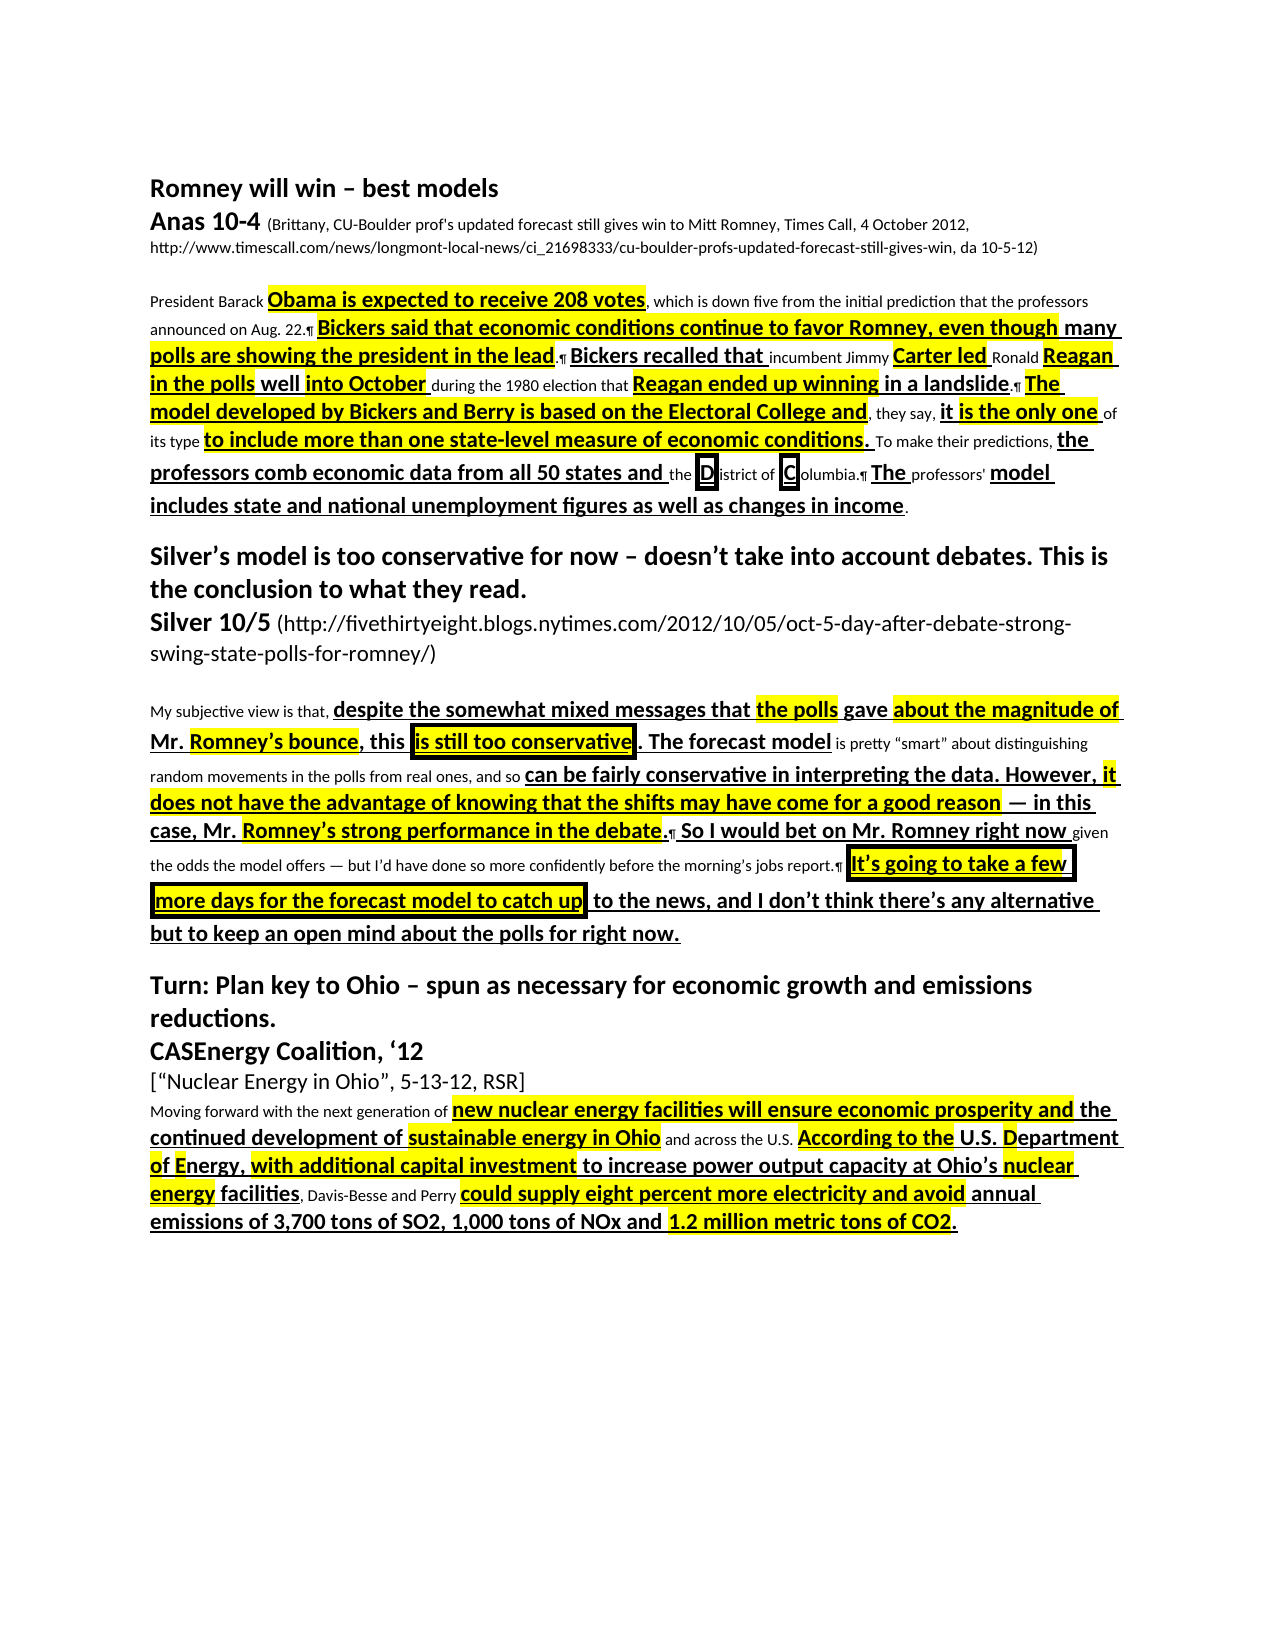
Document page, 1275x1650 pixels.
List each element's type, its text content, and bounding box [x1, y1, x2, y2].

text Silver 10/5 (http://fivethirtyeight.blogs.nytimes.com/2012/10/05/oct-5-day-after-debate-strong-swing-state-polls-for-romney/) [150, 606, 1125, 667]
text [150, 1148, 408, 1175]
text President Barack Obama is expected to receive 208 votes, which is down five from the initial prediction that the professors announced on Aug. 22.¶ Bickers said that economic conditions continue to favor Romney, even though many polls are showing the president in the lead.¶ Bickers recalled that incumbent Jimmy Carter led Ronald Reagan in the polls well into October during the 1980 election that Reagan ended up winning in a landslide.¶ The model developed by Bickers and Berry is based on the Electoral College and, they say, it is the only one of its type to include more than one state-level measure of economic conditions. To make their predictions, the professors comb economic data from all 50 states and the District of Columbia.¶ The professors' model includes state and national unemployment figures as well as changes in income. [150, 285, 1125, 519]
subtitle Romney will win – best models [150, 171, 1125, 204]
text Anas 10-4 (Brittany, CU-Boulder prof's updated forecast still gives win to Mitt Romney, Times Call, 4 October 2012, http://www.timescall.com/news/longmont-local-news/ci_21698333/cu-boulder-profs-updated-forecast-still-gives-win, da 10-5-12) [150, 204, 1125, 257]
text My subjective view is that, despite the somewhat mixed messages that the polls gave about the magnitude of Mr. Romney’s bounce, this is still too conservative. The forecast model is pretty “smart” about distinguishing random movements in the polls from real ones, and so can be fairly conservative in interpreting the data. However, it does not have the advantage of knowing that the shifts may have come for a good reason — in this case, Mr. Romney’s strong performance in the debate.¶ So I would bet on Mr. Romney right now given the odds the model offers — but I’d have done so more confidently before the morning’s jobs report.¶ It’s going to take a few more days for the forecast model to catch up to the news, and I don’t think there’s any alternative but to keep an open mind about the polls for right now. [150, 695, 1125, 947]
text Moving forward with the next generation of new nuclear energy facilities will ensure economic prosperity and the continued development of sustainable energy in Ohio and across the U.S. According to the U.S. Department of Energy, with additional capital investment to increase power output capacity at Ohio’s nuclear energy facilities, Davis-Besse and Perry could supply eight percent more electricity and avoid annual emissions of 3,700 tons of SO2, 1,000 tons of NOx and 1.2 million metric tons of CO2. [577, 1095, 1125, 1235]
subtitle Turn: Plan key to Ohio – spun as necessary for economic growth and emissions reductions. [150, 968, 1125, 1034]
text CASEnergy Coalition, ‘12 [150, 1034, 1125, 1067]
subtitle Silver’s model is too conservative for now – doesn’t take into account debates. This is the conclusion to what they read. [150, 539, 1125, 606]
text [“Nuclear Energy in Ohio”, 5-13-12, RSR] [150, 1067, 1125, 1095]
